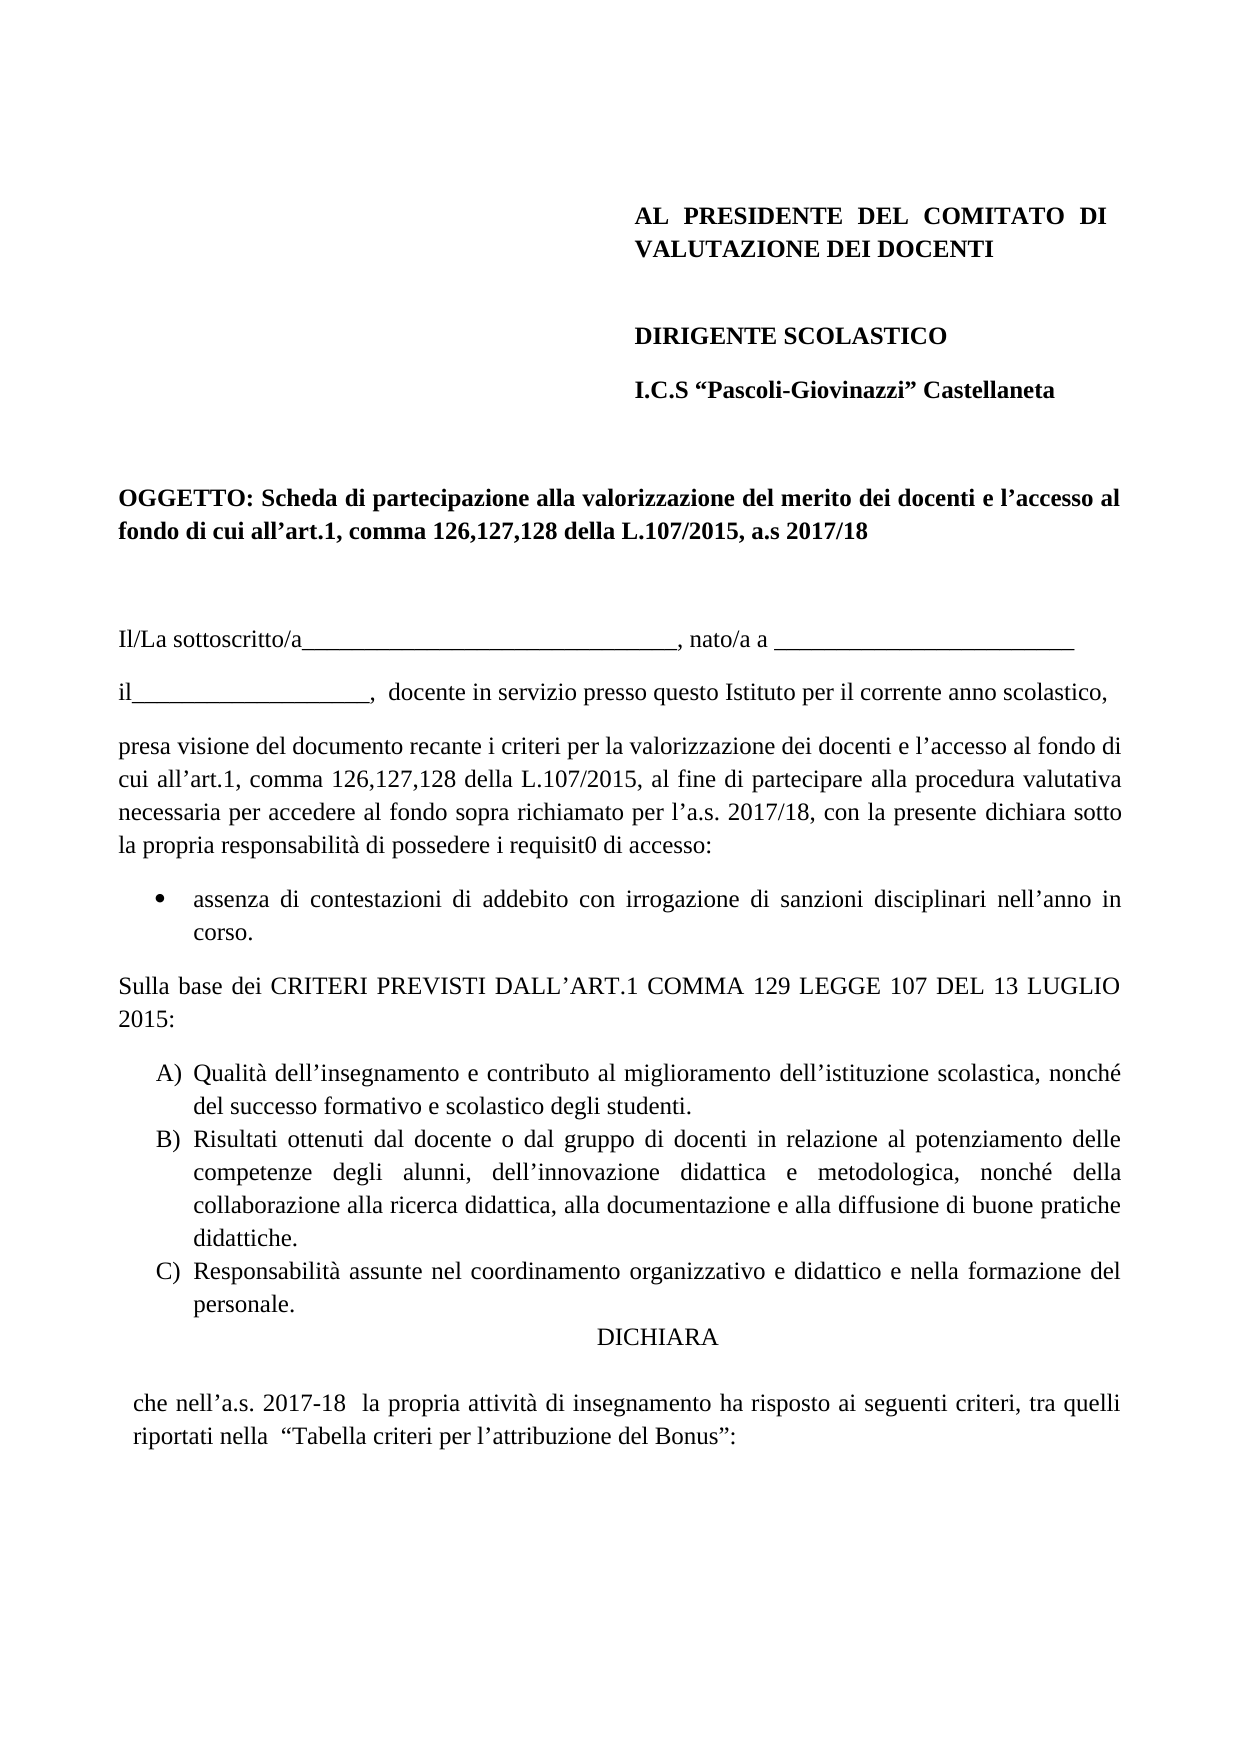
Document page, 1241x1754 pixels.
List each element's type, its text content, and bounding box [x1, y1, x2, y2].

list Risultati ottenuti dal docente o dal gruppo di docenti in relazione al potenziamento delle competenze degli alunni, dell’innovazione didattica e metodologica, nonché della collaborazione alla ricerca didattica, alla documentazione e alla diffusione di buone pratiche didattiche. [156, 1124, 1122, 1252]
text AL PRESIDENTE DEL COMITATO DI VALUTAZIONE DEI DOCENTI [118, 201, 1122, 296]
list DICHIARA [193, 1322, 1122, 1351]
text OGGETTO: Scheda di partecipazione alla valorizzazione del merito dei docenti e l’accesso al fondo di cui all’art.1, comma 126,127,128 della L.107/2015, a.s 2017/18 [118, 483, 1122, 545]
text I.C.S “Pascoli-Giovinazzi” Castellaneta [561, 375, 1122, 404]
text presa visione del documento recante i criteri per la valorizzazione dei docenti e l’accesso al fondo di cui all’art.1, comma 126,127,128 della L.107/2015, al fine di partecipare alla procedura valutativa necessaria per accedere al fondo sopra richiamato per l’a.s. 2017/18, con la presente dichiara sotto la propria responsabilità di possedere i requisit0 di accesso: [118, 731, 1122, 859]
text Il/La sottoscritto/a______________________________, nato/a a ________________________ [118, 624, 1122, 652]
text il___________________, docente in servizio presso questo Istituto per il corrente anno scolastico, [118, 677, 1122, 706]
text DIRIGENTE SCOLASTICO [561, 321, 1122, 350]
list assenza di contestazioni di addebito con irrogazione di sanzioni disciplinari nell’anno in corso. [156, 884, 1122, 946]
list che nell’a.s. 2017-18 la propria attività di insegnamento ha risposto ai seguenti criteri, tra quelli riportati nella “Tabella criteri per l’attribuzione del Bonus”: [133, 1388, 1122, 1450]
list Responsabilità assunte nel coordinamento organizzativo e didattico e nella formazione del personale. [156, 1256, 1122, 1318]
list Qualità dell’insegnamento e contributo al miglioramento dell’istituzione scolastica, nonché del successo formativo e scolastico degli studenti. [156, 1058, 1122, 1120]
text Sulla base dei CRITERI PREVISTI DALL’ART.1 COMMA 129 LEGGE 107 DEL 13 LUGLIO 2015: [118, 971, 1122, 1033]
